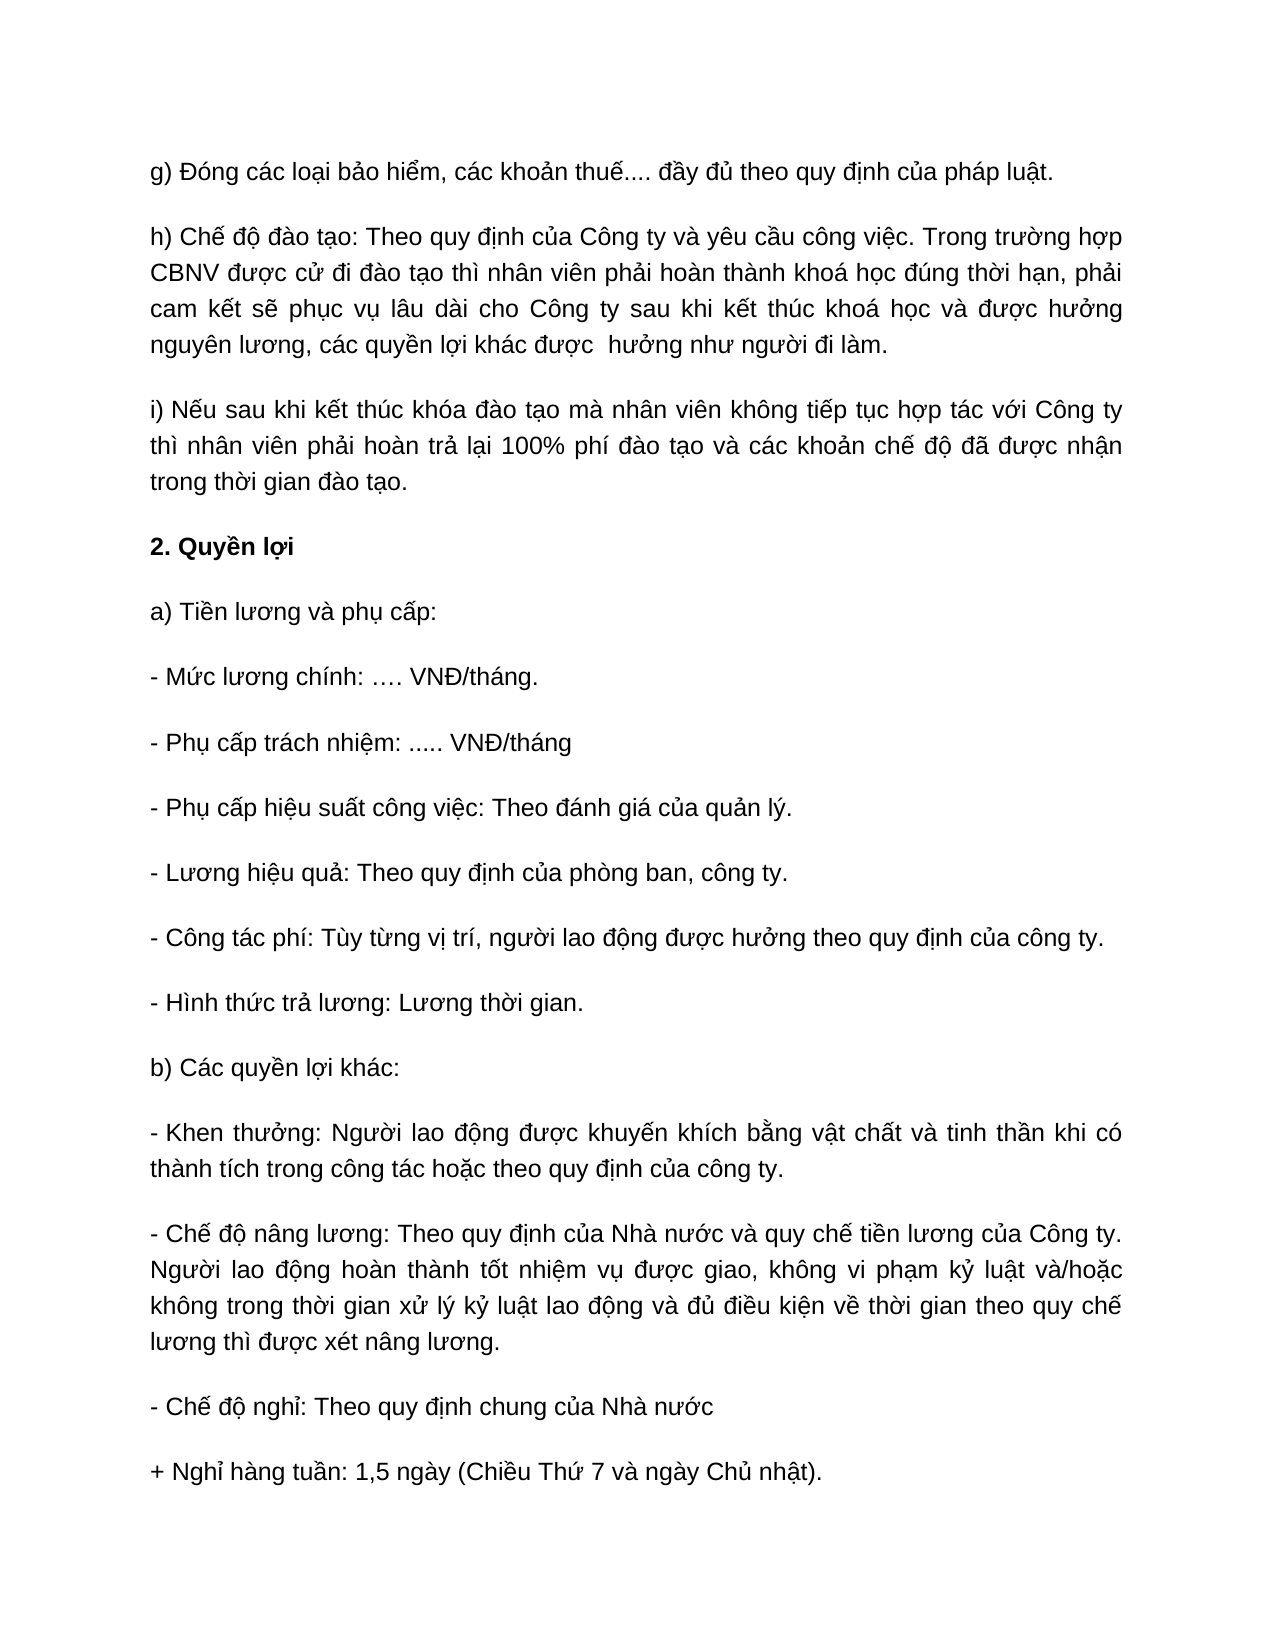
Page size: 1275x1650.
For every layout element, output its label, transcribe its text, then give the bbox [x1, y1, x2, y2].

text - Lương hiệu quả: Theo quy định của phòng ban, công ty. [150, 851, 1125, 886]
text a) Tiền lương và phụ cấp: [150, 590, 1125, 626]
text - Khen thưởng: Người lao động được khuyến khích bằng vật chất và tinh thần khi có thành tích trong công tác hoặc theo quy định của công ty. [150, 1111, 1125, 1183]
text - Công tác phí: Tùy từng vị trí, người lao động được hưởng theo quy định của công ty. [150, 916, 1125, 952]
text - Mức lương chính: …. VNĐ/tháng. [150, 655, 1125, 691]
text - Chế độ nghỉ: Theo quy định chung của Nhà nước [150, 1385, 1125, 1421]
text b) Các quyền lợi khác: [150, 1046, 1125, 1082]
text - Hình thức trả lương: Lương thời gian. [150, 981, 1125, 1017]
text g) Đóng các loại bảo hiểm, các khoản thuế.... đầy đủ theo quy định của pháp luật. [150, 150, 1125, 186]
text - Chế độ nâng lương: Theo quy định của Nhà nước và quy chế tiền lương của Công ty. Người lao động hoàn thành tốt nhiệm vụ được giao, không vi phạm kỷ luật và/hoặc không trong thời gian xử lý kỷ luật lao động và đủ điều kiện về thời gian theo quy chế lương thì được xét nâng lương. [150, 1212, 1125, 1356]
text - Phụ cấp trách nhiệm: ..... VNĐ/tháng [150, 720, 1125, 756]
text + Nghỉ hàng tuần: 1,5 ngày (Chiều Thứ 7 và ngày Chủ nhật). [150, 1450, 1125, 1486]
text 2. Quyền lợi [150, 525, 1125, 561]
text - Phụ cấp hiệu suất công việc: Theo đánh giá của quản lý. [150, 785, 1125, 821]
text i) Nếu sau khi kết thúc khóa đào tạo mà nhân viên không tiếp tục hợp tác với Công ty thì nhân viên phải hoàn trả lại 100% phí đào tạo và các khoản chế độ đã được nhận trong thời gian đào tạo. [150, 388, 1125, 496]
text h) Chế độ đào tạo: Theo quy định của Công ty và yêu cầu công việc. Trong trường hợp CBNV được cử đi đào tạo thì nhân viên phải hoàn thành khoá học đúng thời hạn, phải cam kết sẽ phục vụ lâu dài cho Công ty sau khi kết thúc khoá học và được hưởng nguyên lương, các quyền lợi khác được hưởng như người đi làm. [150, 215, 1125, 359]
